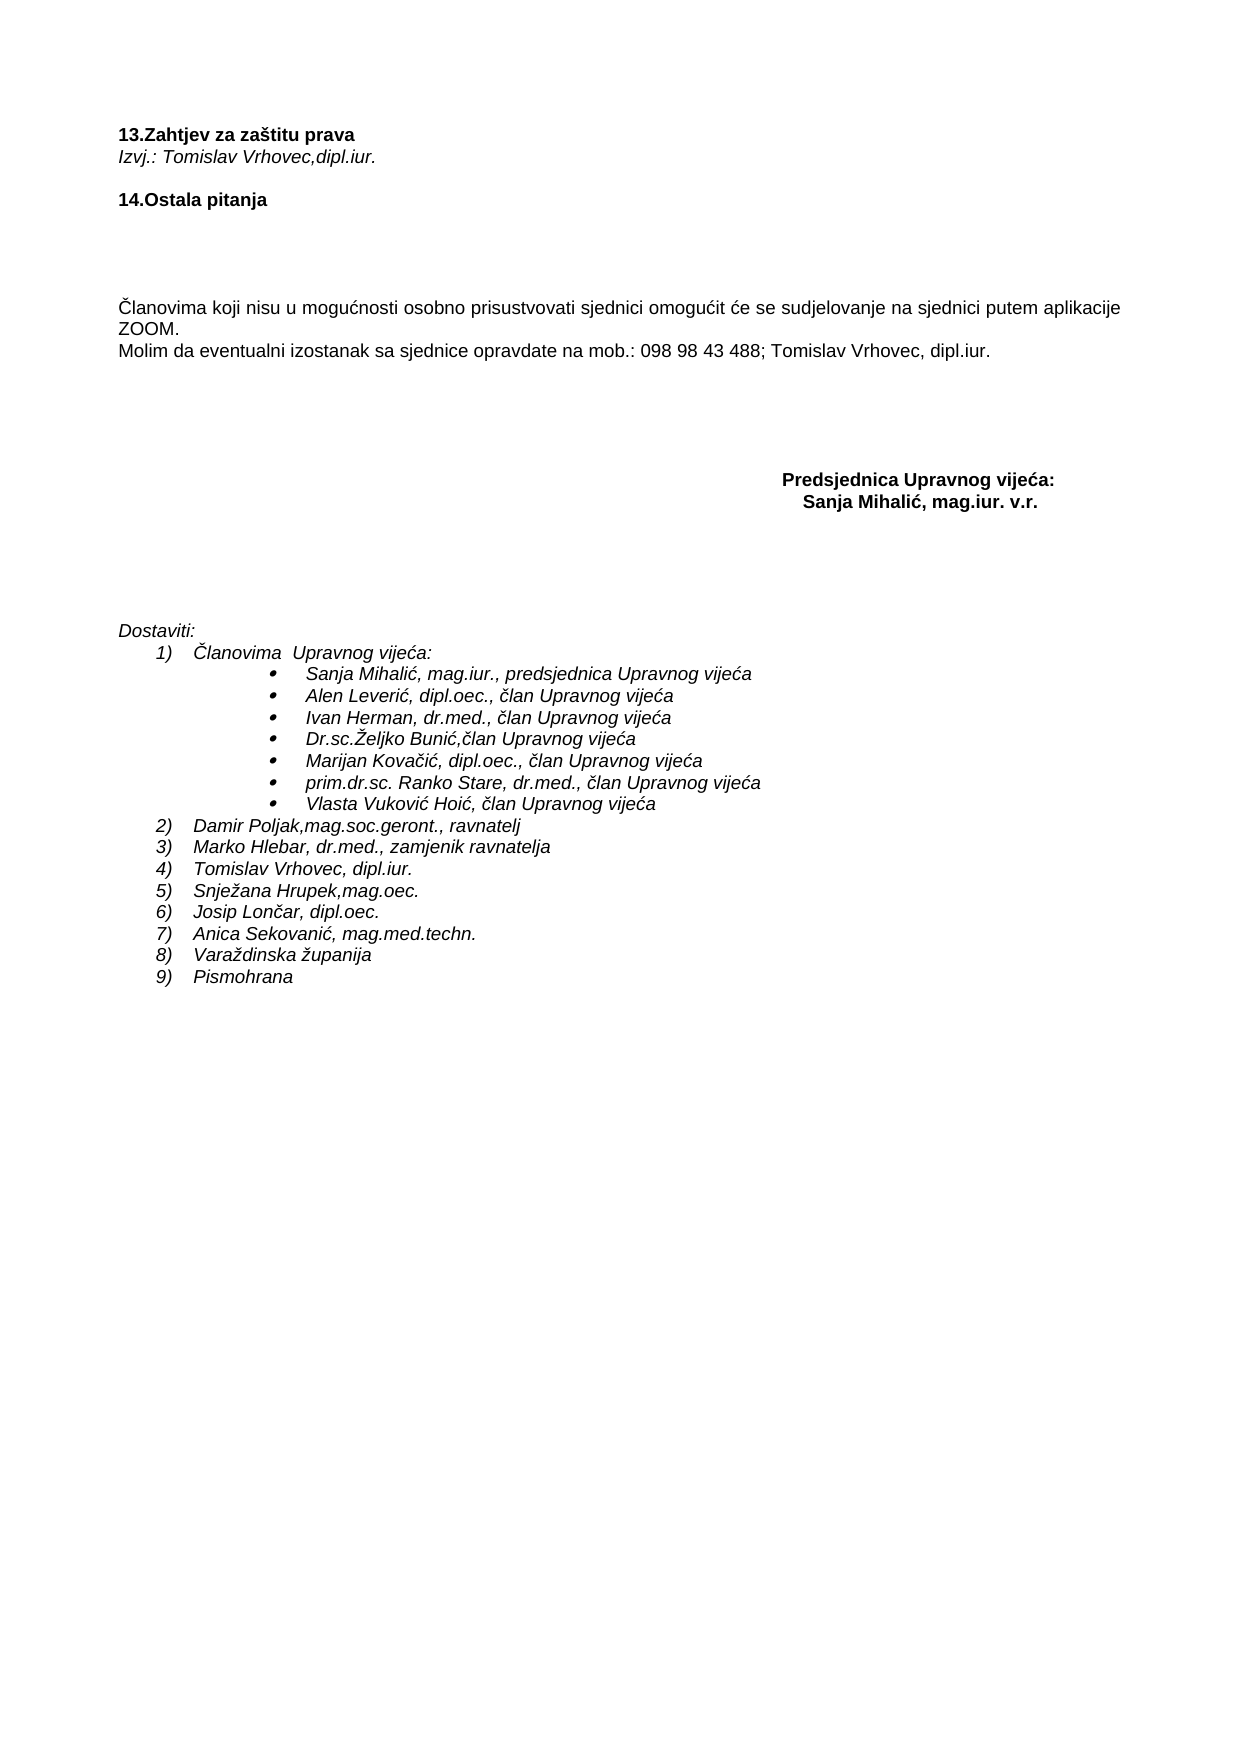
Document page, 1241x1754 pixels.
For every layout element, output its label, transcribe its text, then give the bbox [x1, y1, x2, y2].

list Vlasta Vuković Hoić, član Upravnog vijeća [268, 793, 1122, 815]
list Snježana Hrupek,mag.oec. [156, 879, 1122, 901]
text Dostaviti: [118, 620, 1122, 642]
list Dr.sc.Željko Bunić,član Upravnog vijeća [268, 728, 1122, 750]
text 13.Zahtjev za zaštitu prava [118, 124, 1122, 146]
list Damir Poljak,mag.soc.geront., ravnatelj [156, 815, 1122, 836]
list Ivan Herman, dr.med., član Upravnog vijeća [268, 706, 1122, 728]
text Članovima koji nisu u mogućnosti osobno prisustvovati sjednici omogućit će se sudjelovanje na sjednici putem aplikacije ZOOM. [118, 297, 1122, 340]
list Marko Hlebar, dr.med., zamjenik ravnatelja [156, 836, 1122, 858]
list Marijan Kovačić, dipl.oec., član Upravnog vijeća [268, 750, 1122, 771]
text Izvj.: Tomislav Vrhovec,dipl.iur. [118, 146, 1122, 167]
list Sanja Mihalić, mag.iur., predsjednica Upravnog vijeća [268, 663, 1122, 685]
list prim.dr.sc. Ranko Stare, dr.med., član Upravnog vijeća [268, 771, 1122, 793]
list Tomislav Vrhovec, dipl.iur. [156, 858, 1122, 879]
text Molim da eventualni izostanak sa sjednice opravdate na mob.: 098 98 43 488; Tomislav Vrhovec, dipl.iur. [118, 340, 1122, 361]
list Pismohrana [156, 966, 1122, 987]
text Predsjednica Upravnog vijeća: Sanja Mihalić, mag.iur. v.r. [118, 469, 1122, 512]
list Varaždinska županija [156, 944, 1122, 966]
list Anica Sekovanić, mag.med.techn. [156, 923, 1122, 944]
text 14.Ostala pitanja [118, 189, 1122, 210]
list Alen Leverić, dipl.oec., član Upravnog vijeća [268, 685, 1122, 706]
list Josip Lončar, dipl.oec. [156, 901, 1122, 923]
list Članovima Upravnog vijeća: [156, 642, 1122, 663]
